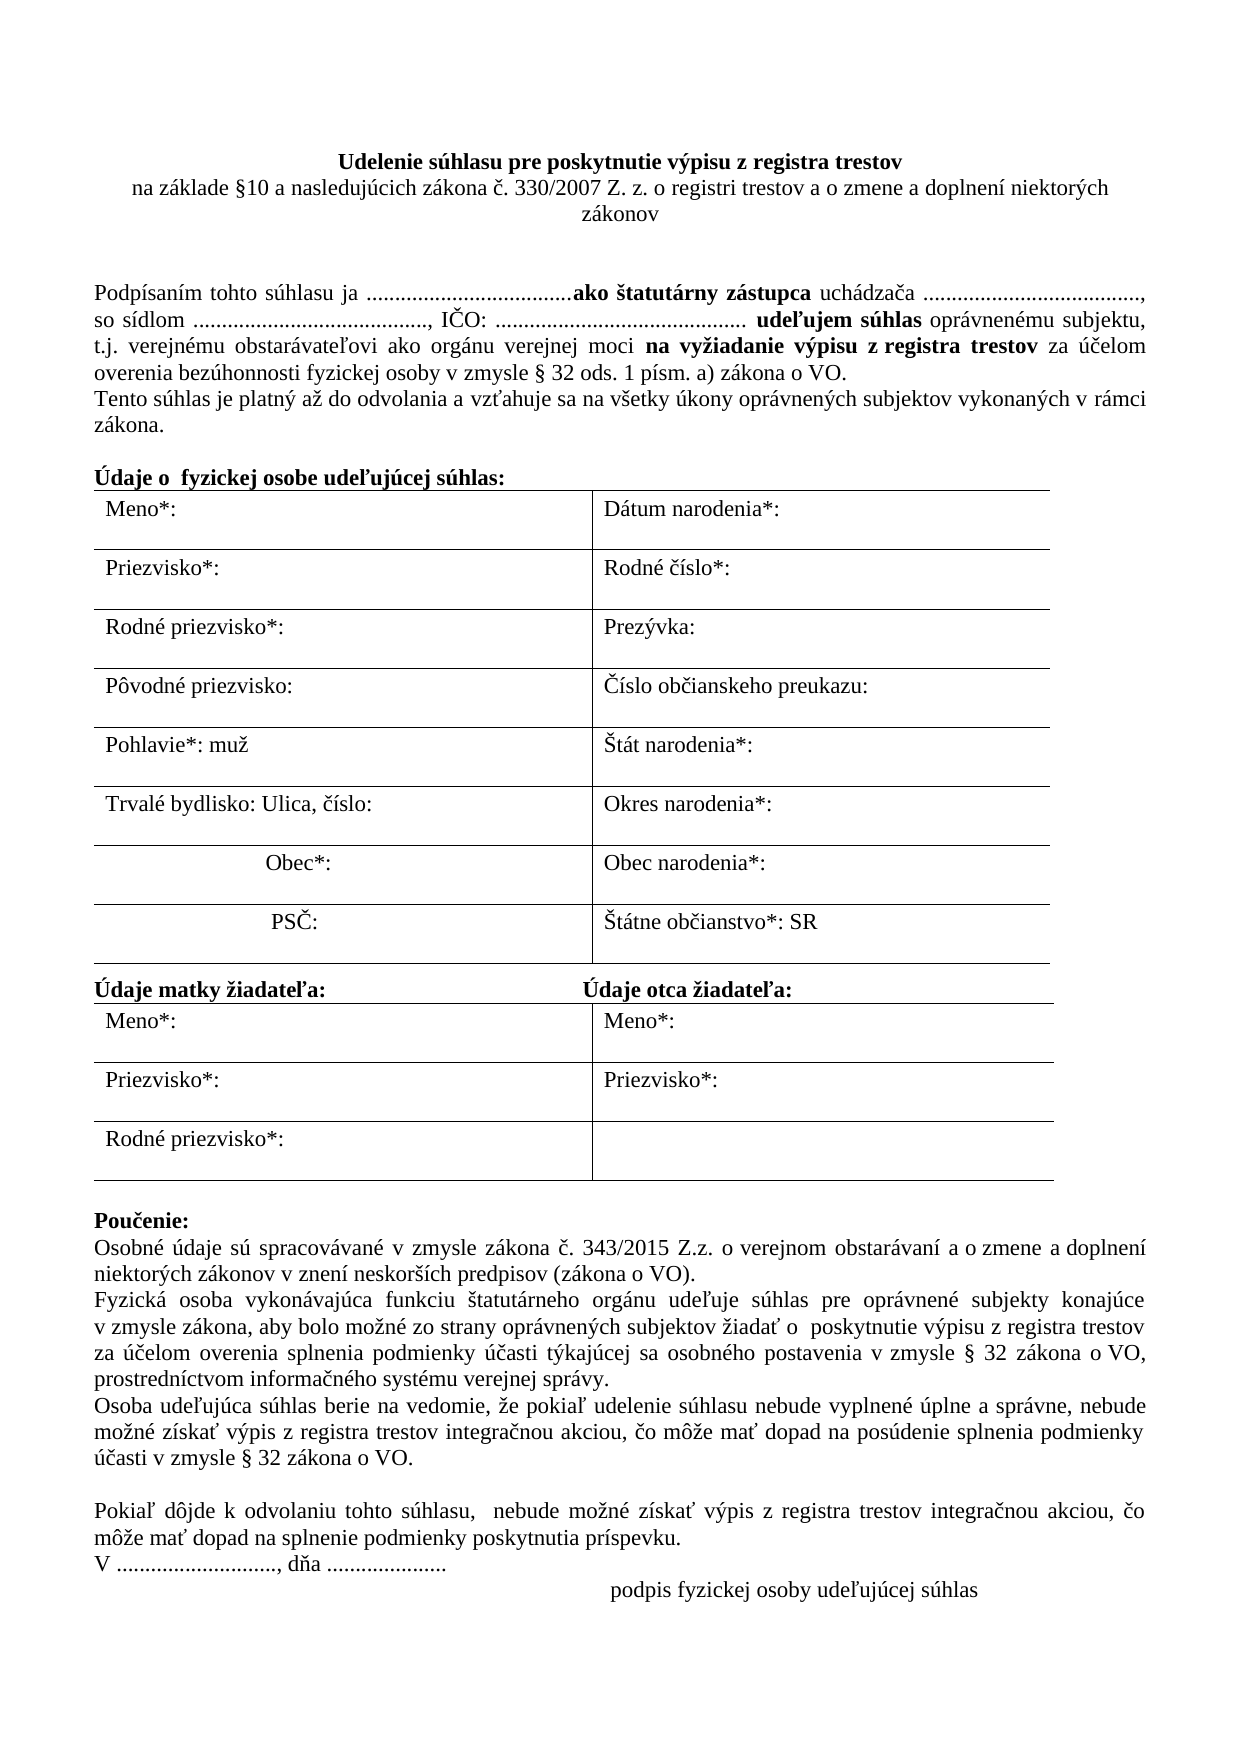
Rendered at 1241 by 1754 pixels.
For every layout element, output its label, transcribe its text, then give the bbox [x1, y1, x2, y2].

text V ............................, dňa ..................... [94, 1550, 1146, 1576]
text Poučenie: [94, 1207, 1146, 1234]
table_cell Pohlavie*: muž [94, 728, 592, 786]
table_cell Prezývka: [593, 610, 1050, 667]
table_cell Priezvisko*: [94, 550, 592, 608]
table_cell Rodné priezvisko*: [94, 1122, 592, 1180]
table_cell Štátne občianstvo*: SR [593, 905, 1050, 963]
text Pokiaľ dôjde k odvolaniu tohto súhlasu, nebude možné získať výpis z registra trestov integračnou akciou, čo môže mať dopad na splnenie podmienky poskytnutia príspevku. [94, 1497, 1146, 1550]
table_header Meno*: [593, 1004, 1053, 1062]
table_cell [593, 1122, 1053, 1180]
table_cell Obec*: [94, 846, 592, 904]
text Údaje o fyzickej osobe udeľujúcej súhlas: [94, 464, 1146, 490]
table_cell Priezvisko*: [94, 1063, 592, 1121]
text Udelenie súhlasu pre poskytnutie výpisu z registra trestov [94, 148, 1146, 174]
table_cell Pôvodné priezvisko: [94, 669, 592, 727]
table_cell Rodné číslo*: [593, 550, 1050, 608]
text Tento súhlas je platný až do odvolania a vzťahuje sa na všetky úkony oprávnených subjektov vykonaných v rámci zákona. [94, 385, 1146, 438]
table_cell Okres narodenia*: [593, 787, 1050, 845]
table_header Dátum narodenia*: [593, 491, 1050, 549]
table_cell PSČ: [94, 905, 592, 963]
text Osoba udeľujúca súhlas berie na vedomie, že pokiaľ udelenie súhlasu nebude vyplnené úplne a správne, nebude možné získať výpis z registra trestov integračnou akciou, čo môže mať dopad na posúdenie splnenia podmienky účasti v zmysle § 32 zákona o VO. [94, 1392, 1146, 1471]
text Údaje matky žiadateľa: Údaje otca žiadateľa: [94, 976, 1146, 1003]
text na základe §10 a nasledujúcich zákona č. 330/2007 Z. z. o registri trestov a o zmene a doplnení niektorých zákonov [94, 174, 1146, 227]
table_cell Trvalé bydlisko: Ulica, číslo: [94, 787, 592, 845]
table_cell Štát narodenia*: [593, 728, 1050, 786]
text Podpísaním tohto súhlasu ja ....................................ako štatutárny zástupca uchádzača ......................................, so sídlom ........................................., IČO: ............................................ udeľujem súhlas oprávnenému subjektu, t.j. verejnému obstarávateľovi ako orgánu verejnej moci na vyžiadanie výpisu z registra trestov za účelom overenia bezúhonnosti fyzickej osoby v zmysle § 32 ods. 1 písm. a) zákona o VO. [94, 279, 1146, 385]
table_cell Rodné priezvisko*: [94, 610, 592, 667]
table_cell Číslo občianskeho preukazu: [593, 669, 1050, 727]
table_cell Priezvisko*: [593, 1063, 1053, 1121]
text podpis fyzickej osoby udeľujúcej súhlas [94, 1576, 1146, 1603]
table_header Meno*: [94, 1004, 592, 1062]
table_header Meno*: [94, 491, 592, 549]
text Fyzická osoba vykonávajúca funkciu štatutárneho orgánu udeľuje súhlas pre oprávnené subjekty konajúce v zmysle zákona, aby bolo možné zo strany oprávnených subjektov žiadať o poskytnutie výpisu z registra trestov za účelom overenia splnenia podmienky účasti týkajúcej sa osobného postavenia v zmysle § 32 zákona o VO, prostredníctvom informačného systému verejnej správy. [94, 1286, 1146, 1392]
table_cell Obec narodenia*: [593, 846, 1050, 904]
text Osobné údaje sú spracovávané v zmysle zákona č. 343/2015 Z.z. o verejnom obstarávaní a o zmene a doplnení niektorých zákonov v znení neskorších predpisov (zákona o VO). [94, 1234, 1146, 1286]
